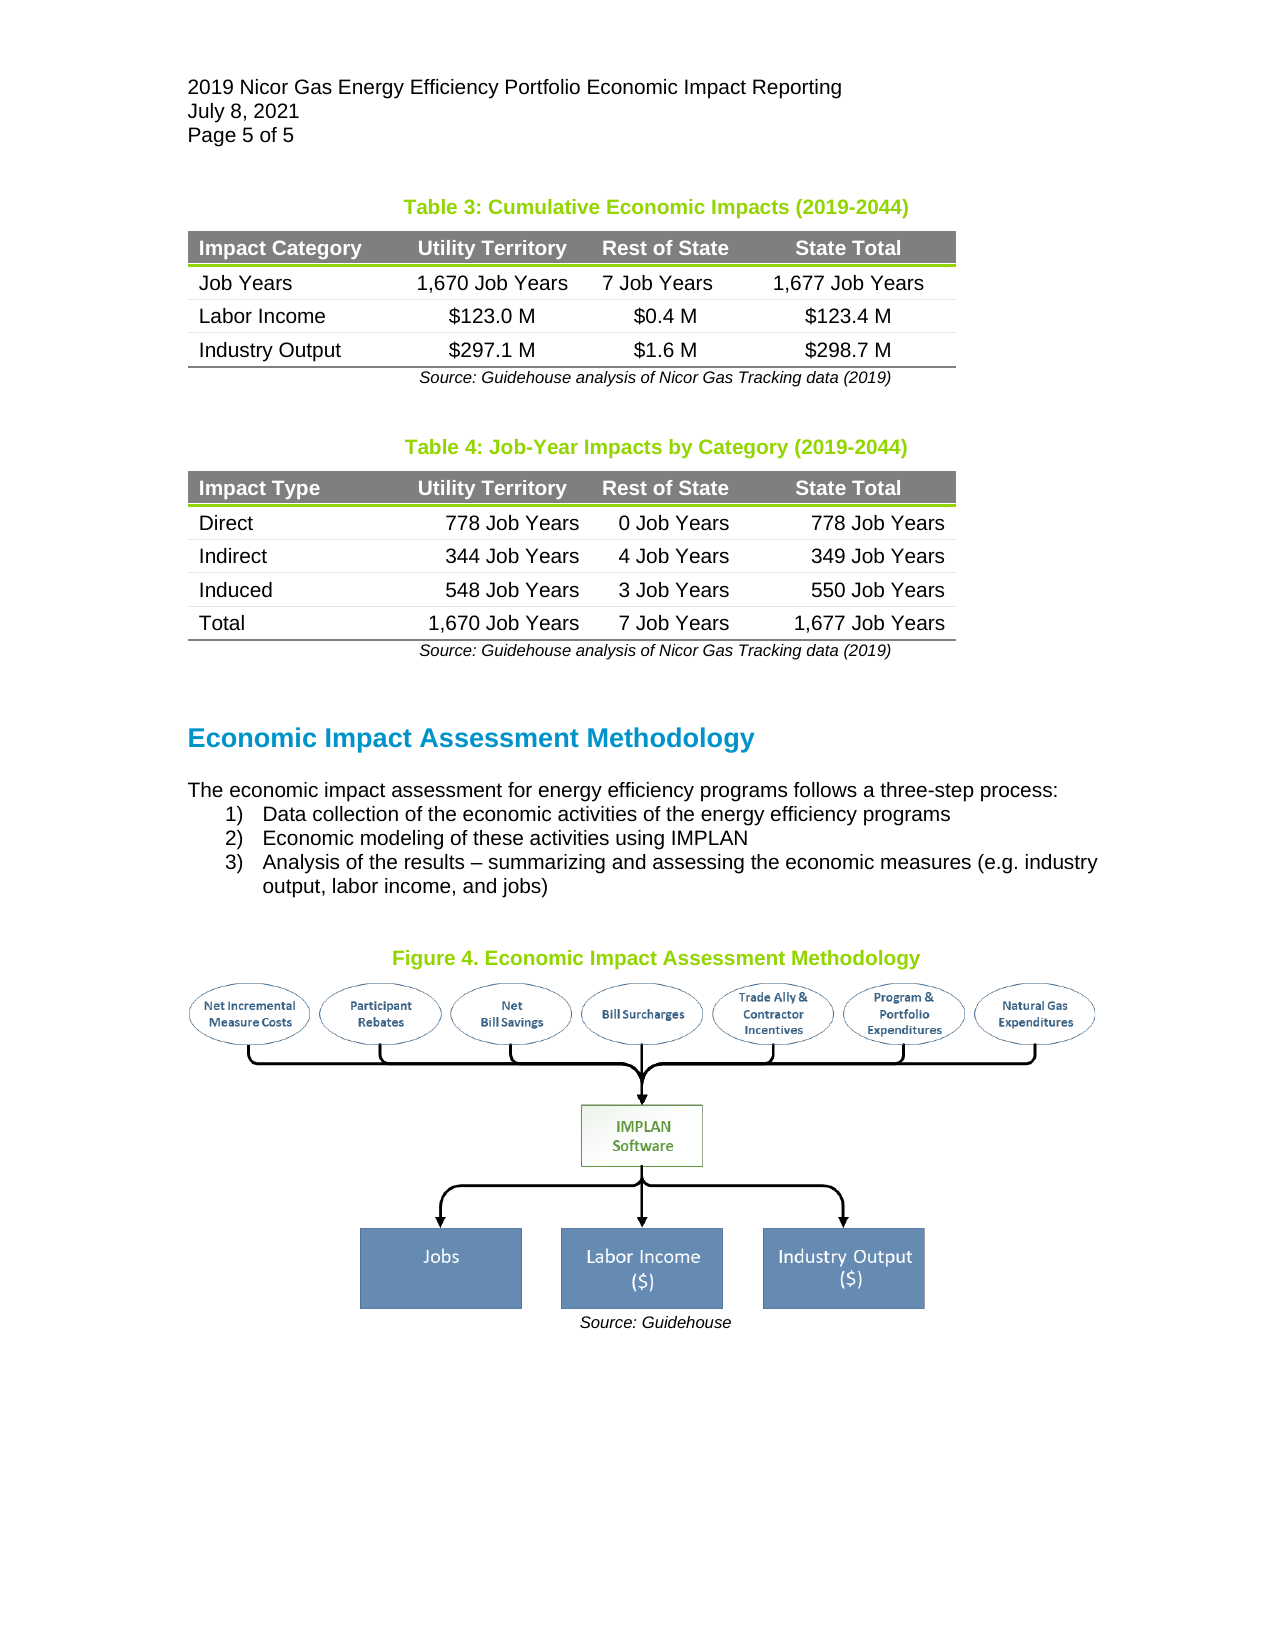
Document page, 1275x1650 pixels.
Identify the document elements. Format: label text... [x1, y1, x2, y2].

table_cell 7 Job Years [591, 607, 741, 639]
table_header Utility Territory [394, 231, 591, 263]
table_header Rest of State [591, 471, 741, 503]
table_cell 0 Job Years [591, 507, 741, 539]
table_header State Total [741, 231, 956, 263]
picture [187, 982, 1096, 1314]
table_cell 349 Job Years [741, 540, 956, 572]
table_cell Total [188, 607, 394, 639]
table_cell 344 Job Years [394, 540, 591, 572]
list Data collection of the economic activities of the energy efficiency programs [225, 802, 1125, 826]
table_cell Induced [188, 573, 394, 606]
table_cell Industry Output [188, 333, 394, 366]
text Table 3: Cumulative Economic Impacts (2019-2044) [187, 195, 1125, 219]
table_header State Total [741, 471, 956, 503]
text Source: Guidehouse [187, 1313, 1125, 1332]
table_header Impact Type [188, 471, 394, 503]
table_cell 1,670 Job Years [394, 607, 591, 639]
table_cell 548 Job Years [394, 573, 591, 606]
table_cell 778 Job Years [394, 507, 591, 539]
table_cell $1.6 M [591, 333, 741, 366]
table_cell $298.7 M [741, 333, 956, 366]
table_cell 4 Job Years [591, 540, 741, 572]
table_cell Indirect [188, 540, 394, 572]
table_cell 550 Job Years [741, 573, 956, 606]
table_cell 1,677 Job Years [741, 607, 956, 639]
text Source: Guidehouse analysis of Nicor Gas Tracking data (2019) [187, 641, 1125, 660]
text Table 4: Job-Year Impacts by Category (2019-2044) [187, 435, 1125, 459]
text The economic impact assessment for energy efficiency programs follows a three-step process: [187, 778, 1125, 802]
subtitle Economic Impact Assessment Methodology [187, 722, 1125, 753]
table_header Rest of State [591, 231, 741, 263]
table_cell 1,670 Job Years [394, 267, 591, 299]
table_cell 778 Job Years [741, 507, 956, 539]
table_cell 7 Job Years [591, 267, 741, 299]
table_cell Labor Income [188, 300, 394, 332]
list Analysis of the results – summarizing and assessing the economic measures (e.g. industry output, labor income, and jobs) [225, 850, 1125, 898]
list Economic modeling of these activities using IMPLAN [225, 826, 1125, 850]
table_cell Direct [188, 507, 394, 539]
table_cell 1,677 Job Years [741, 267, 956, 299]
table_cell 3 Job Years [591, 573, 741, 606]
table_cell $123.0 M [394, 300, 591, 332]
table_cell $0.4 M [591, 300, 741, 332]
table_header Utility Territory [394, 471, 591, 503]
text Source: Guidehouse analysis of Nicor Gas Tracking data (2019) [187, 368, 1125, 387]
table_header Impact Category [188, 231, 394, 263]
table_cell $297.1 M [394, 333, 591, 366]
table_cell Job Years [188, 267, 394, 299]
table_cell $123.4 M [741, 300, 956, 332]
